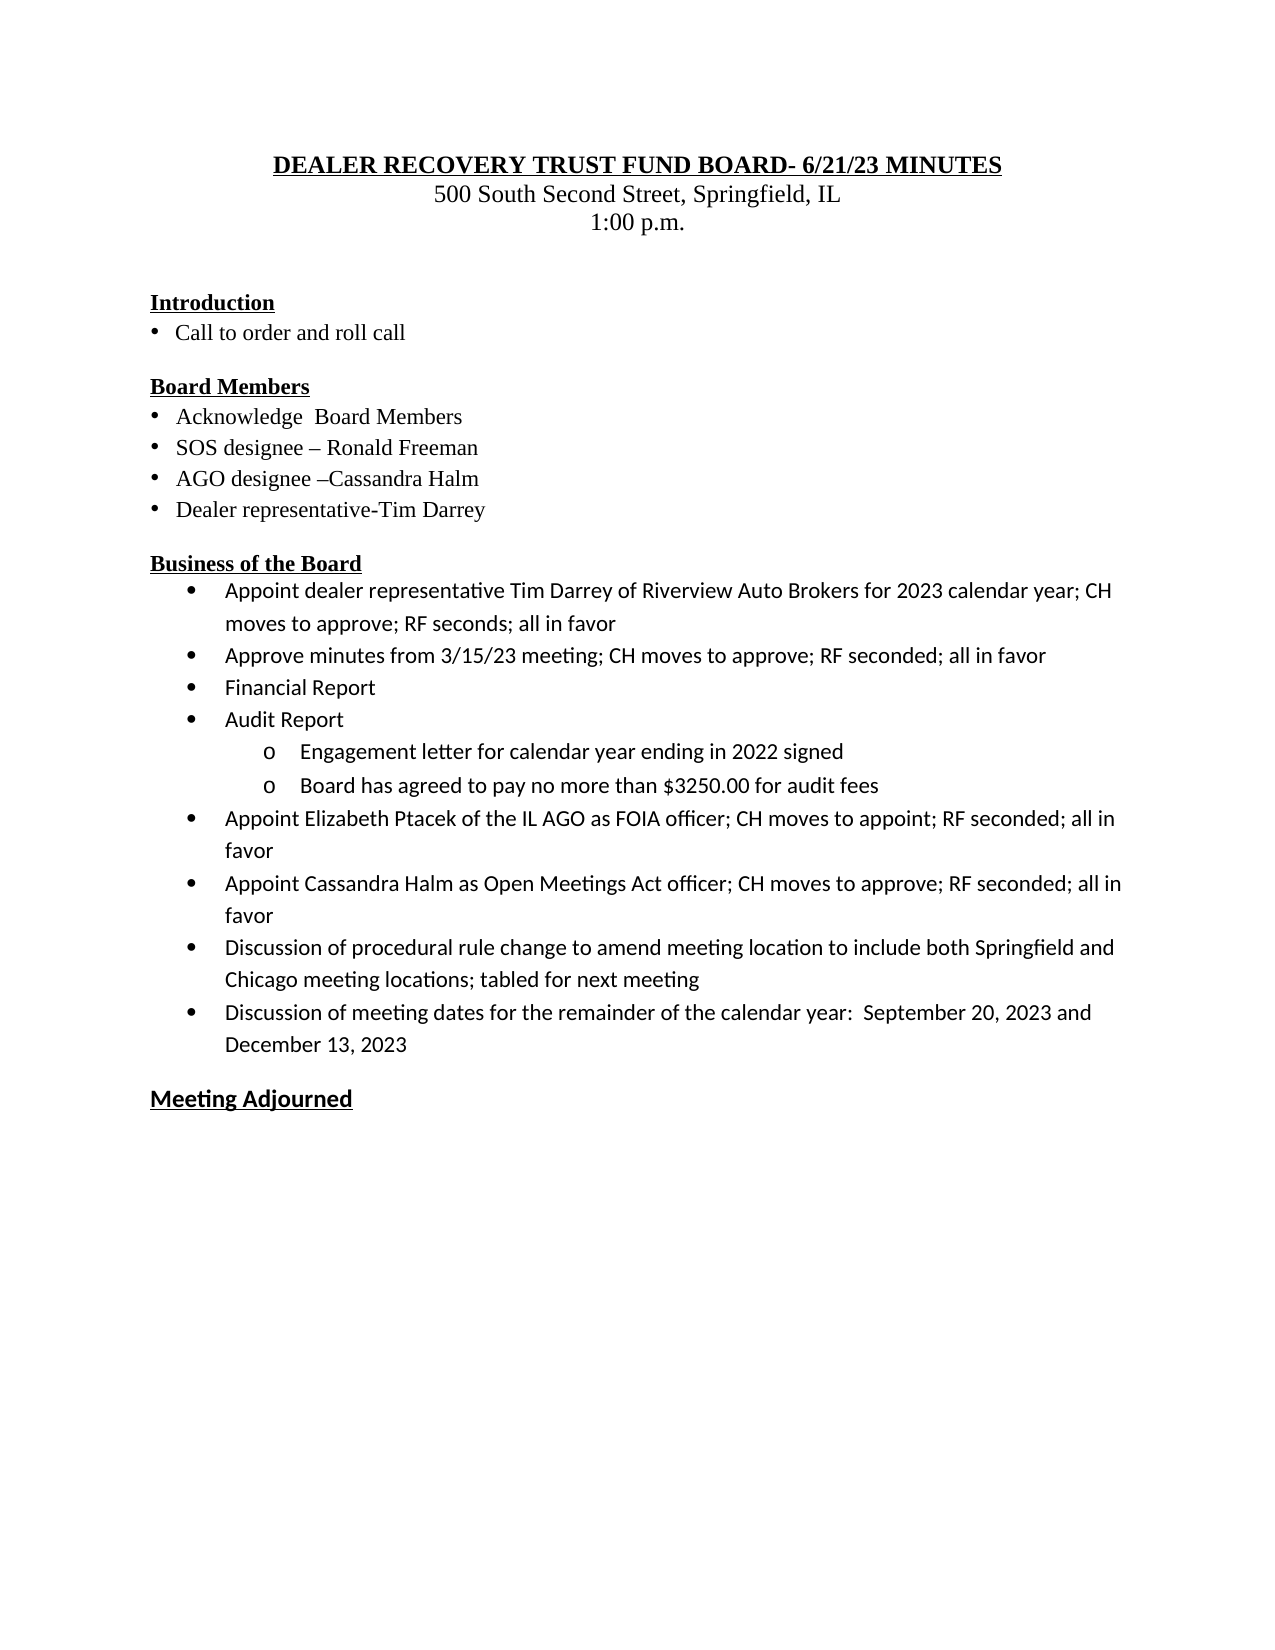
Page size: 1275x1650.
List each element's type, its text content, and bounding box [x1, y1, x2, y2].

list Audit Report [187, 705, 1125, 733]
list Engagement letter for calendar year ending in 2022 signed [262, 737, 1125, 767]
text 1:00 p.m. [150, 207, 1125, 236]
list SOS designee – Ronald Freeman [150, 430, 1125, 461]
list Discussion of meeting dates for the remainder of the calendar year: September 20, 2023 and December 13, 2023 [187, 998, 1125, 1058]
list Appoint dealer representative Tim Darrey of Riverview Auto Brokers for 2023 calendar year; CH moves to approve; RF seconds; all in favor [187, 576, 1125, 637]
list Appoint Elizabeth Ptacek of the IL AGO as FOIA officer; CH moves to appoint; RF seconded; all in favor [187, 804, 1125, 865]
list Financial Report [187, 673, 1125, 701]
text Introduction [150, 289, 1125, 315]
list Board has agreed to pay no more than $3250.00 for audit fees [262, 771, 1125, 800]
text Business of the Board [150, 550, 1125, 576]
list Call to order and roll call [150, 315, 1125, 346]
text 500 South Second Street, Springfield, IL [150, 179, 1125, 207]
text Board Members [150, 373, 1125, 399]
list Dealer representative-Tim Darrey [150, 493, 1125, 524]
text Meeting Adjourned [150, 1083, 1125, 1113]
list Approve minutes from 3/15/23 meeting; CH moves to approve; RF seconded; all in favor [187, 641, 1125, 669]
list Discussion of procedural rule change to amend meeting location to include both Springfield and Chicago meeting locations; tabled for next meeting [187, 933, 1125, 993]
list AGO designee –Cassandra Halm [150, 461, 1125, 493]
text DEALER RECOVERY TRUST FUND BOARD- 6/21/23 MINUTES [150, 150, 1125, 179]
list Acknowledge Board Members [150, 399, 1125, 430]
list Appoint Cassandra Halm as Open Meetings Act officer; CH moves to approve; RF seconded; all in favor [187, 869, 1125, 929]
